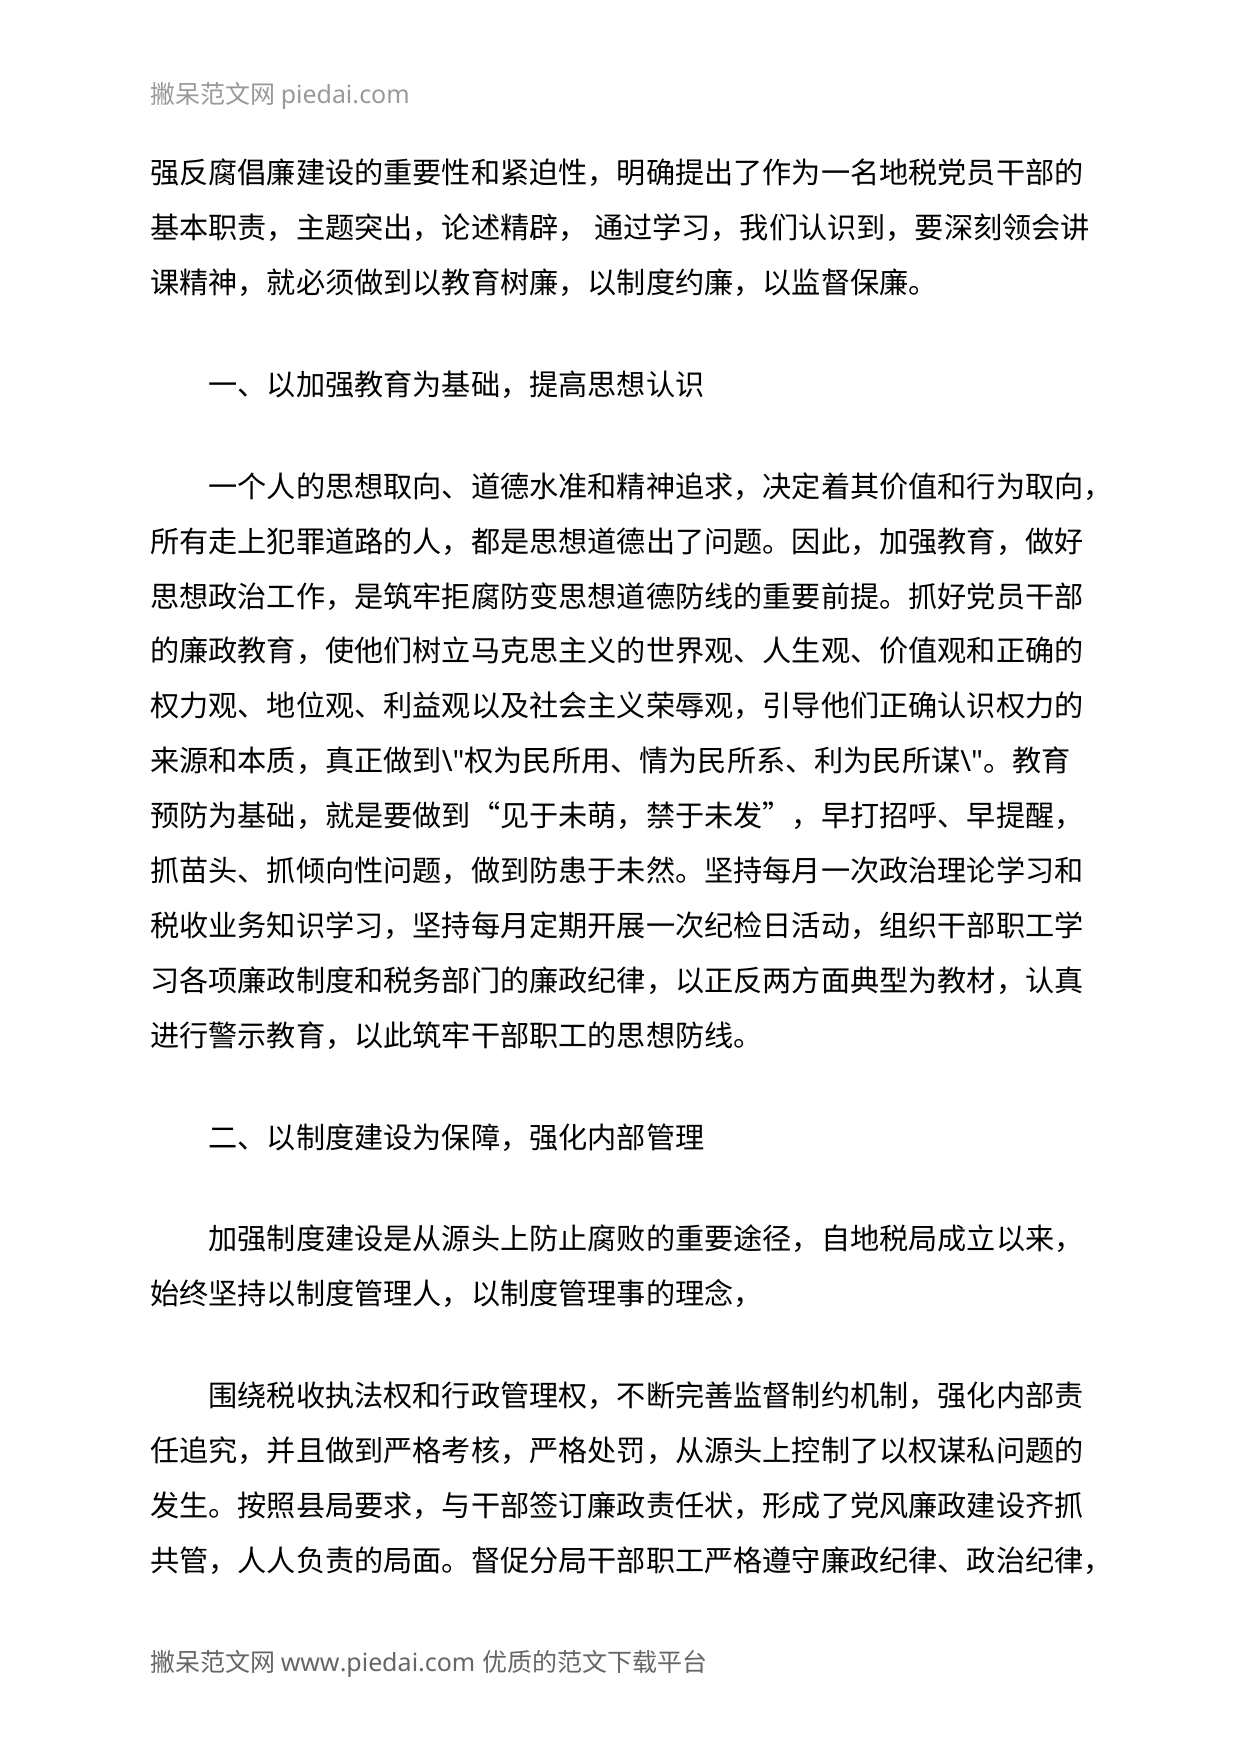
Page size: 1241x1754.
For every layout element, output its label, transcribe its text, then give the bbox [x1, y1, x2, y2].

text 二、以制度建设为保障，强化内部管理 [150, 1114, 1090, 1156]
text 一、以加强教育为基础，提高思想认识 [150, 362, 1090, 404]
text 加强制度建设是从源头上防止腐败的重要途径，自地税局成立以来，始终坚持以制度管理人，以制度管理事的理念， [150, 1216, 1090, 1313]
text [150, 1373, 1090, 1579]
text 一个人的思想取向、道德水准和精神追求，决定着其价值和行为取向，所有走上犯罪道路的人，都是思想道德出了问题。因此，加强教育，做好思想政治工作，是筑牢拒腐防变思想道德防线的重要前提。抓好党员干部的廉政教育，使他们树立马克思主义的世界观、人生观、价值观和正确的权力观、地位观、利益观以及社会主义荣辱观，引导他们正确认识权力的来源和本质，真正做到\"权为民所用、情为民所系、利为民所谋\"。教育预防为基础，就是要做到“见于未萌，禁于未发”，早打招呼、早提醒，抓苗头、抓倾向性问题，做到防患于未然。坚持每月一次政治理论学习和税收业务知识学习，坚持每月定期开展一次纪检日活动，组织干部职工学习各项廉政制度和税务部门的廉政纪律，以正反两方面典型为教材，认真进行警示教育，以此筑牢干部职工的思想防线。 [150, 463, 1090, 1055]
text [150, 150, 1090, 302]
